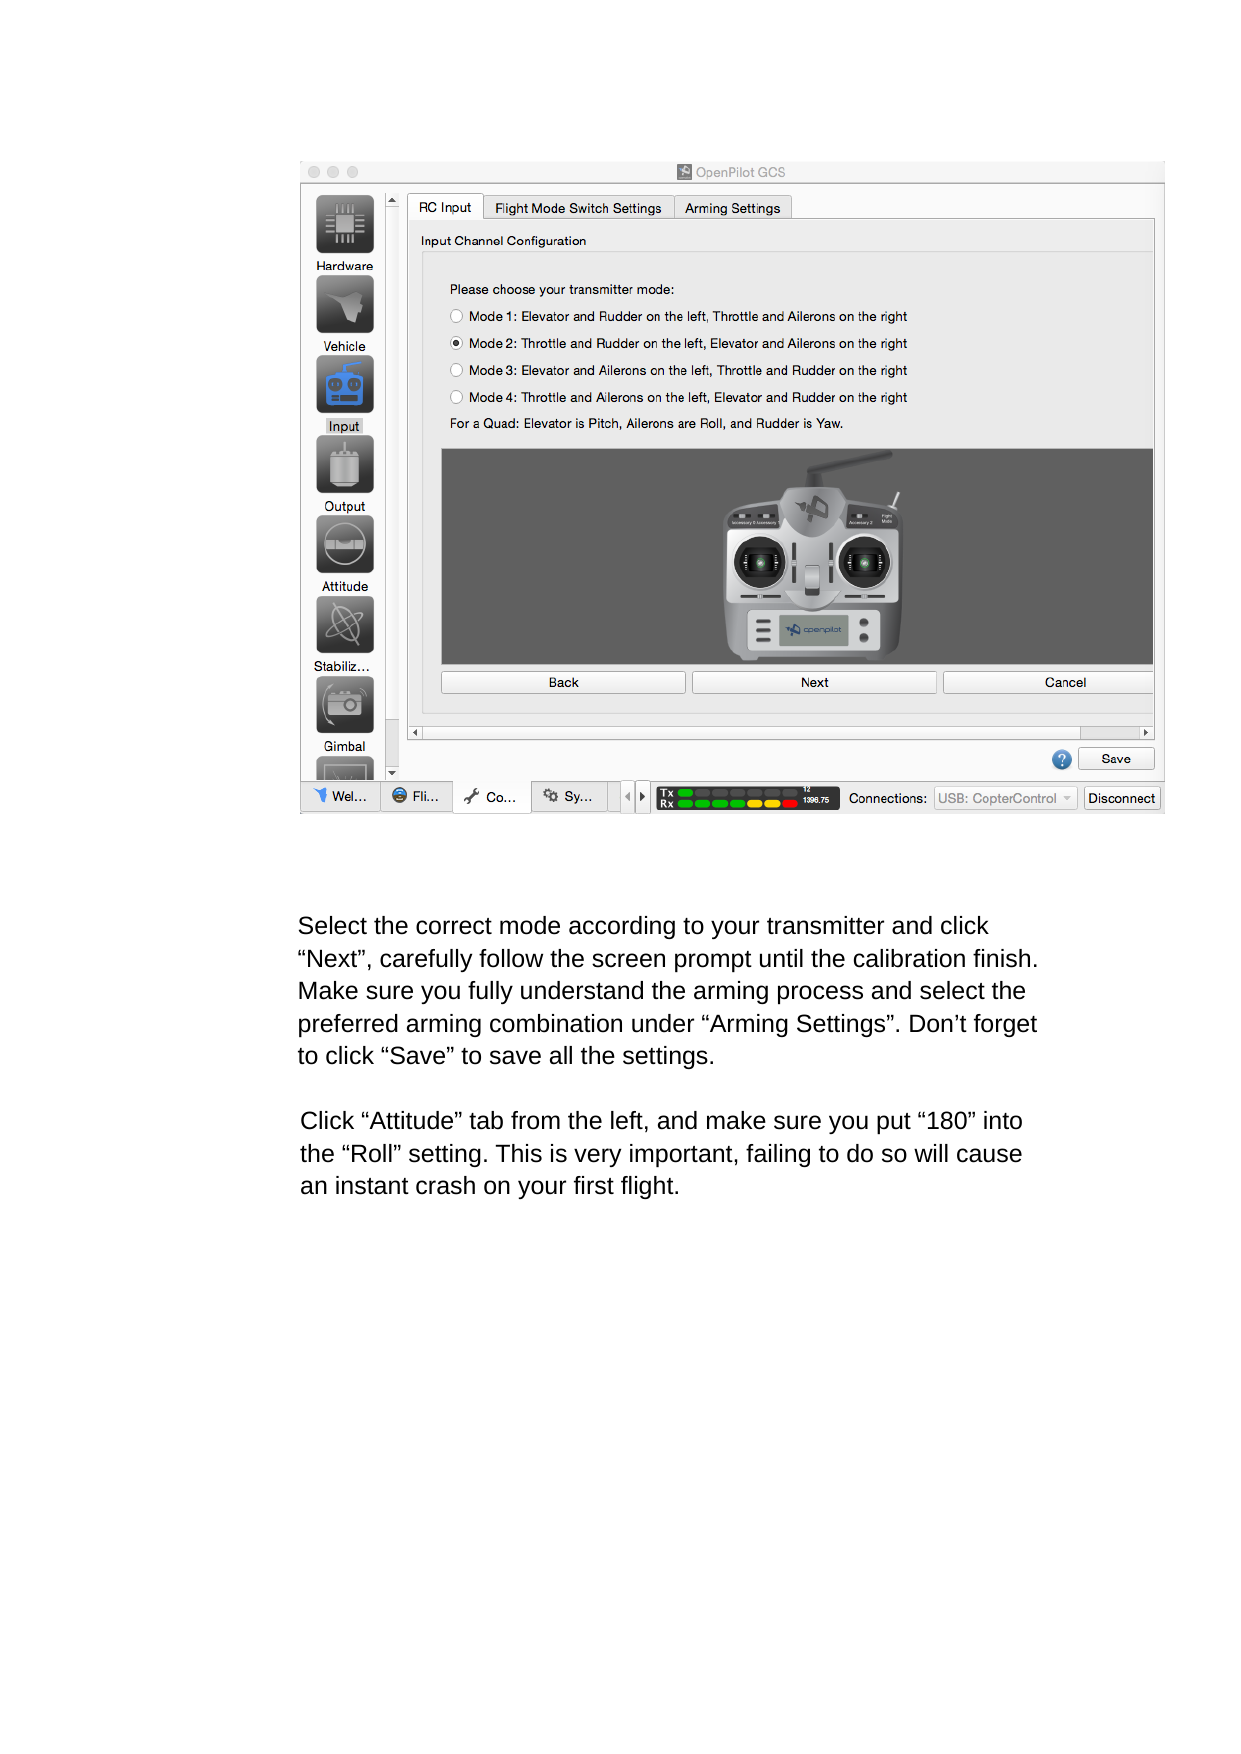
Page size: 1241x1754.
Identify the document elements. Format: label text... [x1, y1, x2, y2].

text Click “Attitude” tab from the left, and make sure you put “180” into the “Roll” setting. This is very important, failing to do so will cause an instant crash on your first flight. [300, 1104, 1053, 1202]
picture [300, 161, 1165, 814]
text Select the correct mode according to your transmitter and click “Next”, carefully follow the screen prompt until the calibration finish. Make sure you fully understand the arming process and select the preferred arming combination under “Arming Settings”. Don’t forget to click “Save” to save all the settings. [297, 909, 1053, 1072]
